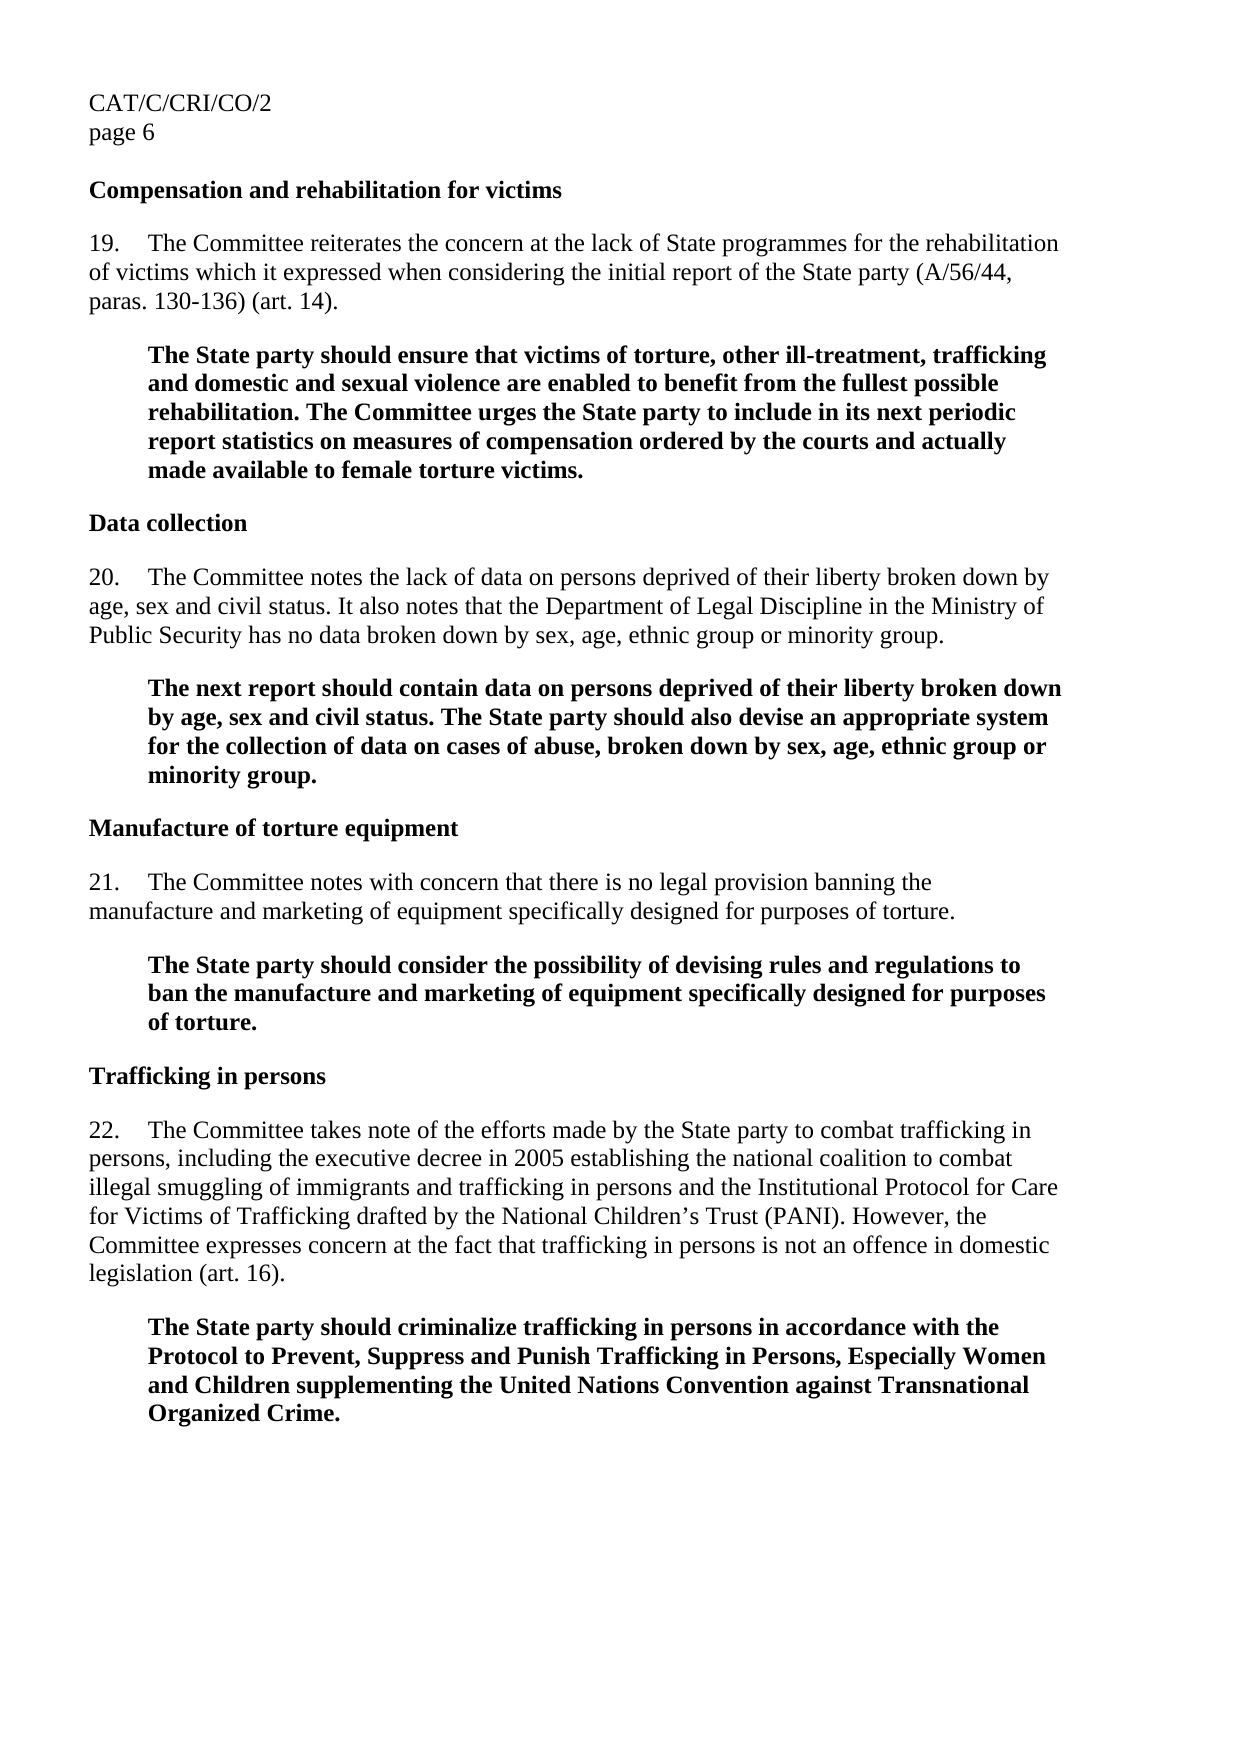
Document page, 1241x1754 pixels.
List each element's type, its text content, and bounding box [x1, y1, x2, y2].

text The State party should criminalize trafficking in persons in accordance with the Protocol to Prevent, Suppress and Punish Trafficking in Persons, Especially Women and Children supplementing the United Nations Convention against Transnational Organized Crime. [148, 1312, 1063, 1427]
text 19. The Committee reiterates the concern at the lack of State programmes for the rehabilitation of victims which it expressed when considering the initial report of the State party (A/56/44, paras. 130-136) (art. 14). [88, 228, 1063, 315]
text The State party should ensure that victims of torture, other ill-treatment, trafficking and domestic and sexual violence are enabled to benefit from the fullest possible rehabilitation. The Committee urges the State party to include in its next periodic report statistics on measures of compensation ordered by the courts and actually made available to female torture victims. [148, 340, 1063, 483]
text 22. The Committee takes note of the efforts made by the State party to combat trafficking in persons, including the executive decree in 2005 establishing the national coalition to combat illegal smuggling of immigrants and trafficking in persons and the Institutional Protocol for Care for Victims of Trafficking drafted by the National Children’s Trust (PANI). However, the Committee expresses concern at the fact that trafficking in persons is not an offence in domestic legislation (art. 16). [88, 1115, 1063, 1287]
subtitle Data collection [88, 508, 1063, 537]
subtitle Trafficking in persons [88, 1061, 1063, 1090]
subtitle Compensation and rehabilitation for victims [88, 175, 1063, 203]
text 21. The Committee notes with concern that there is no legal provision banning the manufacture and marketing of equipment specifically designed for purposes of torture. [88, 867, 1063, 925]
text The State party should consider the possibility of devising rules and regulations to ban the manufacture and marketing of equipment specifically designed for purposes of torture. [148, 950, 1063, 1036]
text The next report should contain data on persons deprived of their liberty broken down by age, sex and civil status. The State party should also devise an appropriate system for the collection of data on cases of abuse, broken down by sex, age, ethnic group or minority group. [148, 673, 1063, 788]
subtitle Manufacture of torture equipment [88, 813, 1063, 842]
text 20. The Committee notes the lack of data on persons deprived of their liberty broken down by age, sex and civil status. It also notes that the Department of Legal Discipline in the Ministry of Public Security has no data broken down by sex, age, ethnic group or minority group. [88, 562, 1063, 648]
